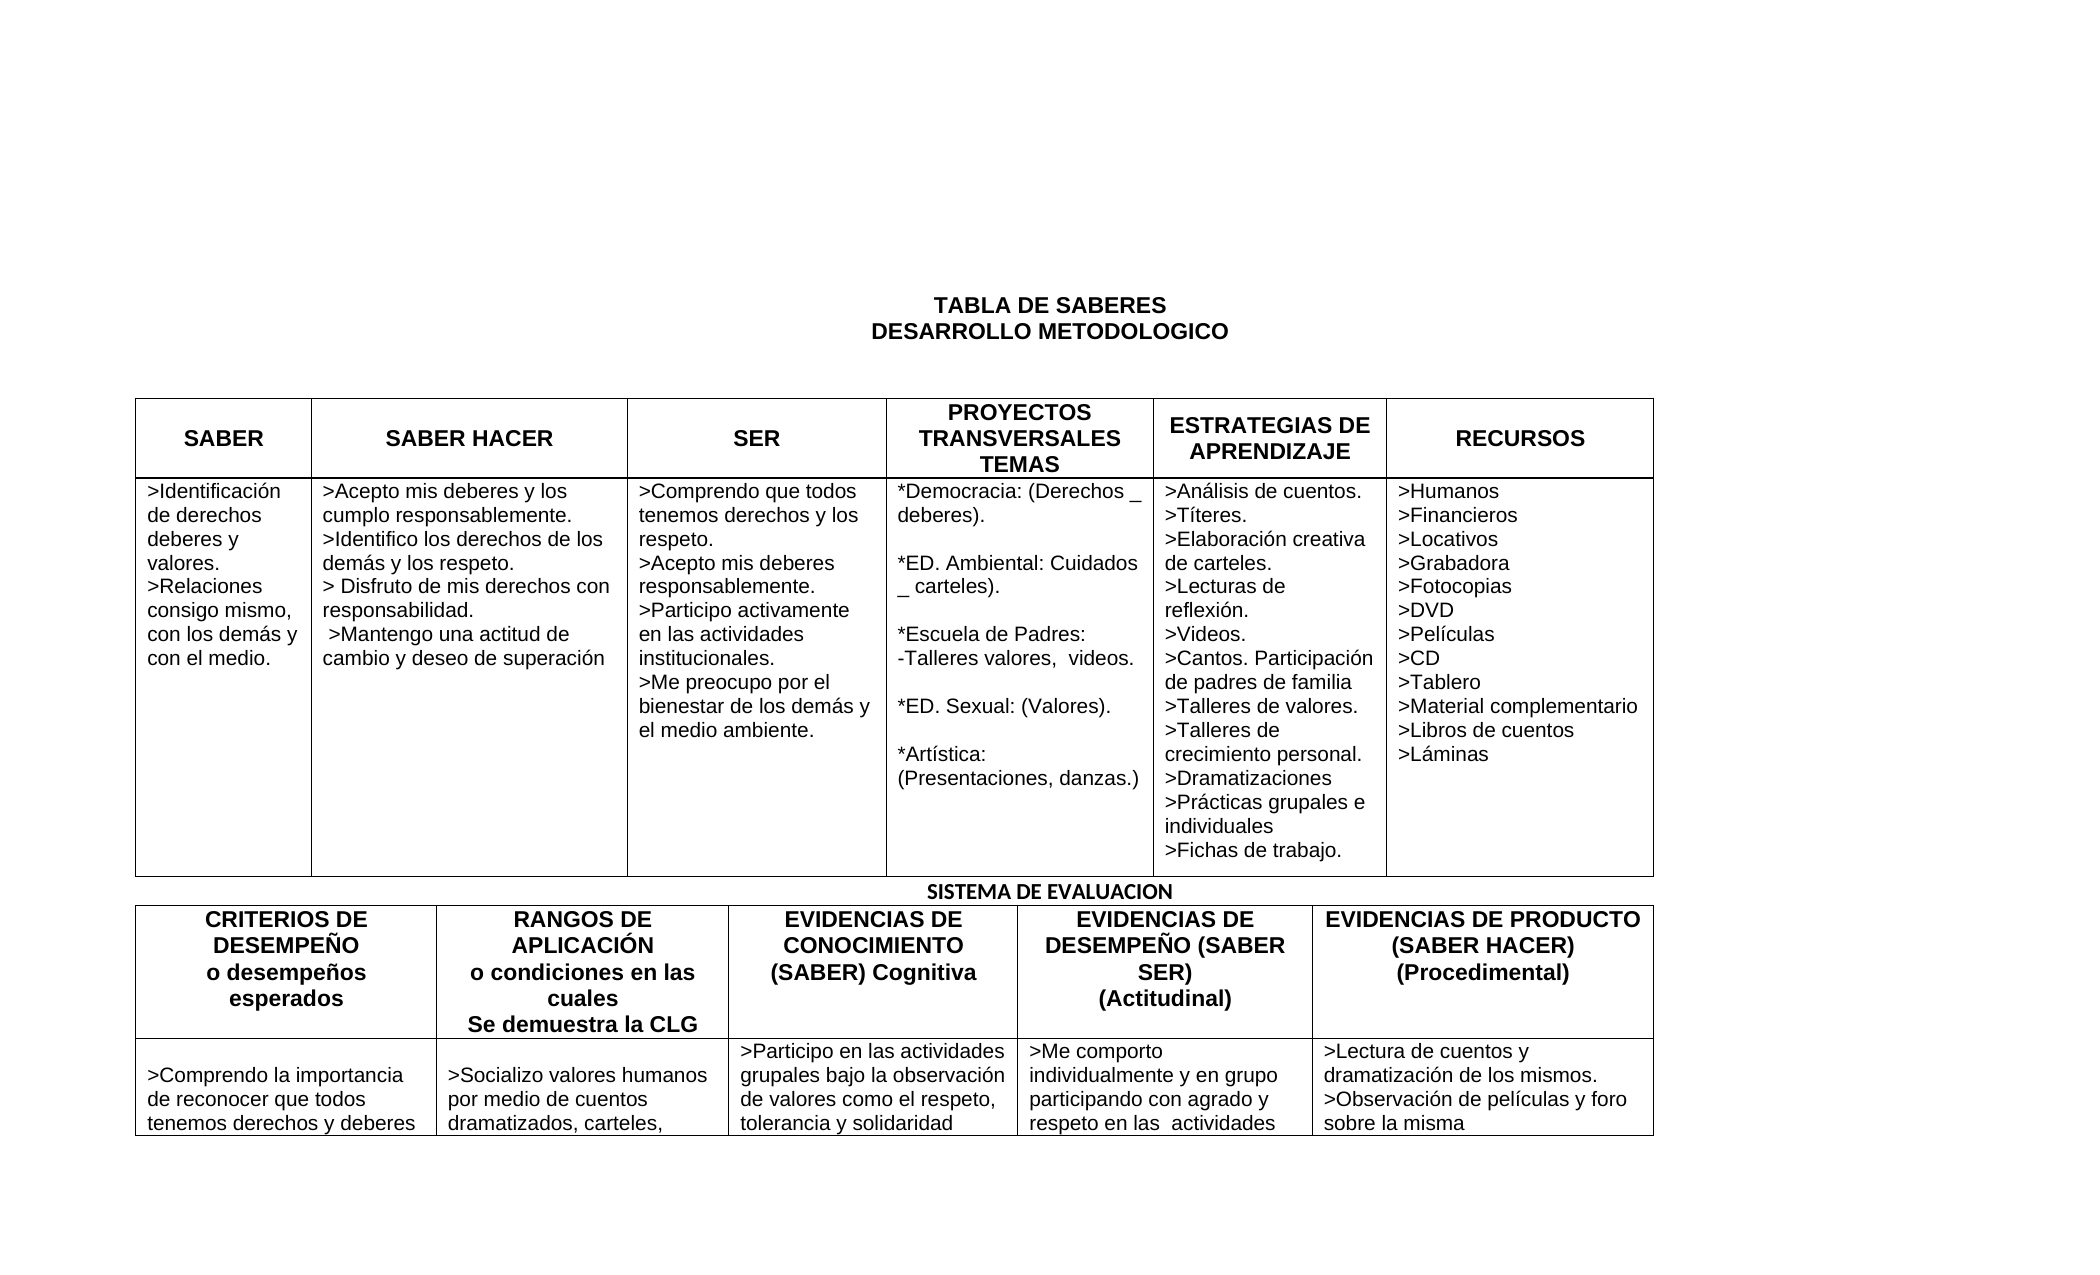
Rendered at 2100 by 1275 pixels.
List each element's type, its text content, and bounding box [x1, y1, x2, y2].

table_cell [1313, 1039, 1653, 1135]
table_header SABER HACER [312, 399, 627, 477]
table_cell >Acepto mis deberes y los cumplo responsablemente. >Identifico los derechos de los demás y los respeto. > Disfruto de mis derechos con responsabilidad. >Mantengo una actitud de cambio y deseo de superación [312, 479, 627, 876]
table_cell >Identificación de derechos deberes y valores. >Relaciones consigo mismo, con los demás y con el medio. [136, 479, 311, 876]
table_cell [1018, 1039, 1312, 1135]
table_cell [136, 1039, 436, 1135]
table_cell >Humanos >Financieros >Locativos >Grabadora >Fotocopias >DVD >Películas >CD >Tablero >Material complementario >Libros de cuentos >Láminas [1387, 479, 1653, 876]
table_header SABER [136, 399, 311, 477]
text SISTEMA DE EVALUACION [148, 877, 1952, 905]
table_header EVIDENCIAS DE PRODUCTO (SABER HACER) (Procedimental) [1313, 906, 1653, 1038]
table_header ESTRATEGIAS DE APRENDIZAJE [1154, 399, 1386, 477]
table_cell >Análisis de cuentos. >Títeres. >Elaboración creativa de carteles. >Lecturas de reflexión. >Videos. >Cantos. Participación de padres de familia >Talleres de valores. >Talleres de crecimiento personal. >Dramatizaciones >Prácticas grupales e individuales >Fichas de trabajo. [1154, 479, 1386, 876]
table_cell >Comprendo que todos tenemos derechos y los respeto. >Acepto mis deberes responsablemente. >Participo activamente en las actividades institucionales. >Me preocupo por el bienestar de los demás y el medio ambiente. [628, 479, 886, 876]
table_cell *Democracia: (Derechos _ deberes). *ED. Ambiental: Cuidados _ carteles). *Escuela de Padres: -Talleres valores, videos. *ED. Sexual: (Valores). *Artística: (Presentaciones, danzas.) [887, 479, 1153, 876]
table_header PROYECTOS TRANSVERSALES TEMAS [887, 399, 1153, 477]
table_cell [437, 1039, 728, 1135]
table_header SER [628, 399, 886, 477]
table_header EVIDENCIAS DE DESEMPEÑO (SABER SER) (Actitudinal) [1018, 906, 1312, 1038]
table_header CRITERIOS DE DESEMPEÑO o desempeños esperados [136, 906, 436, 1038]
text TABLA DE SABERES [148, 292, 1952, 318]
table_header RECURSOS [1387, 399, 1653, 477]
table_header RANGOS DE APLICACIÓN o condiciones en las cuales Se demuestra la CLG [437, 906, 728, 1038]
table_header EVIDENCIAS DE CONOCIMIENTO (SABER) Cognitiva [729, 906, 1017, 1038]
text DESARROLLO METODOLOGICO [148, 318, 1952, 344]
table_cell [729, 1039, 1017, 1135]
